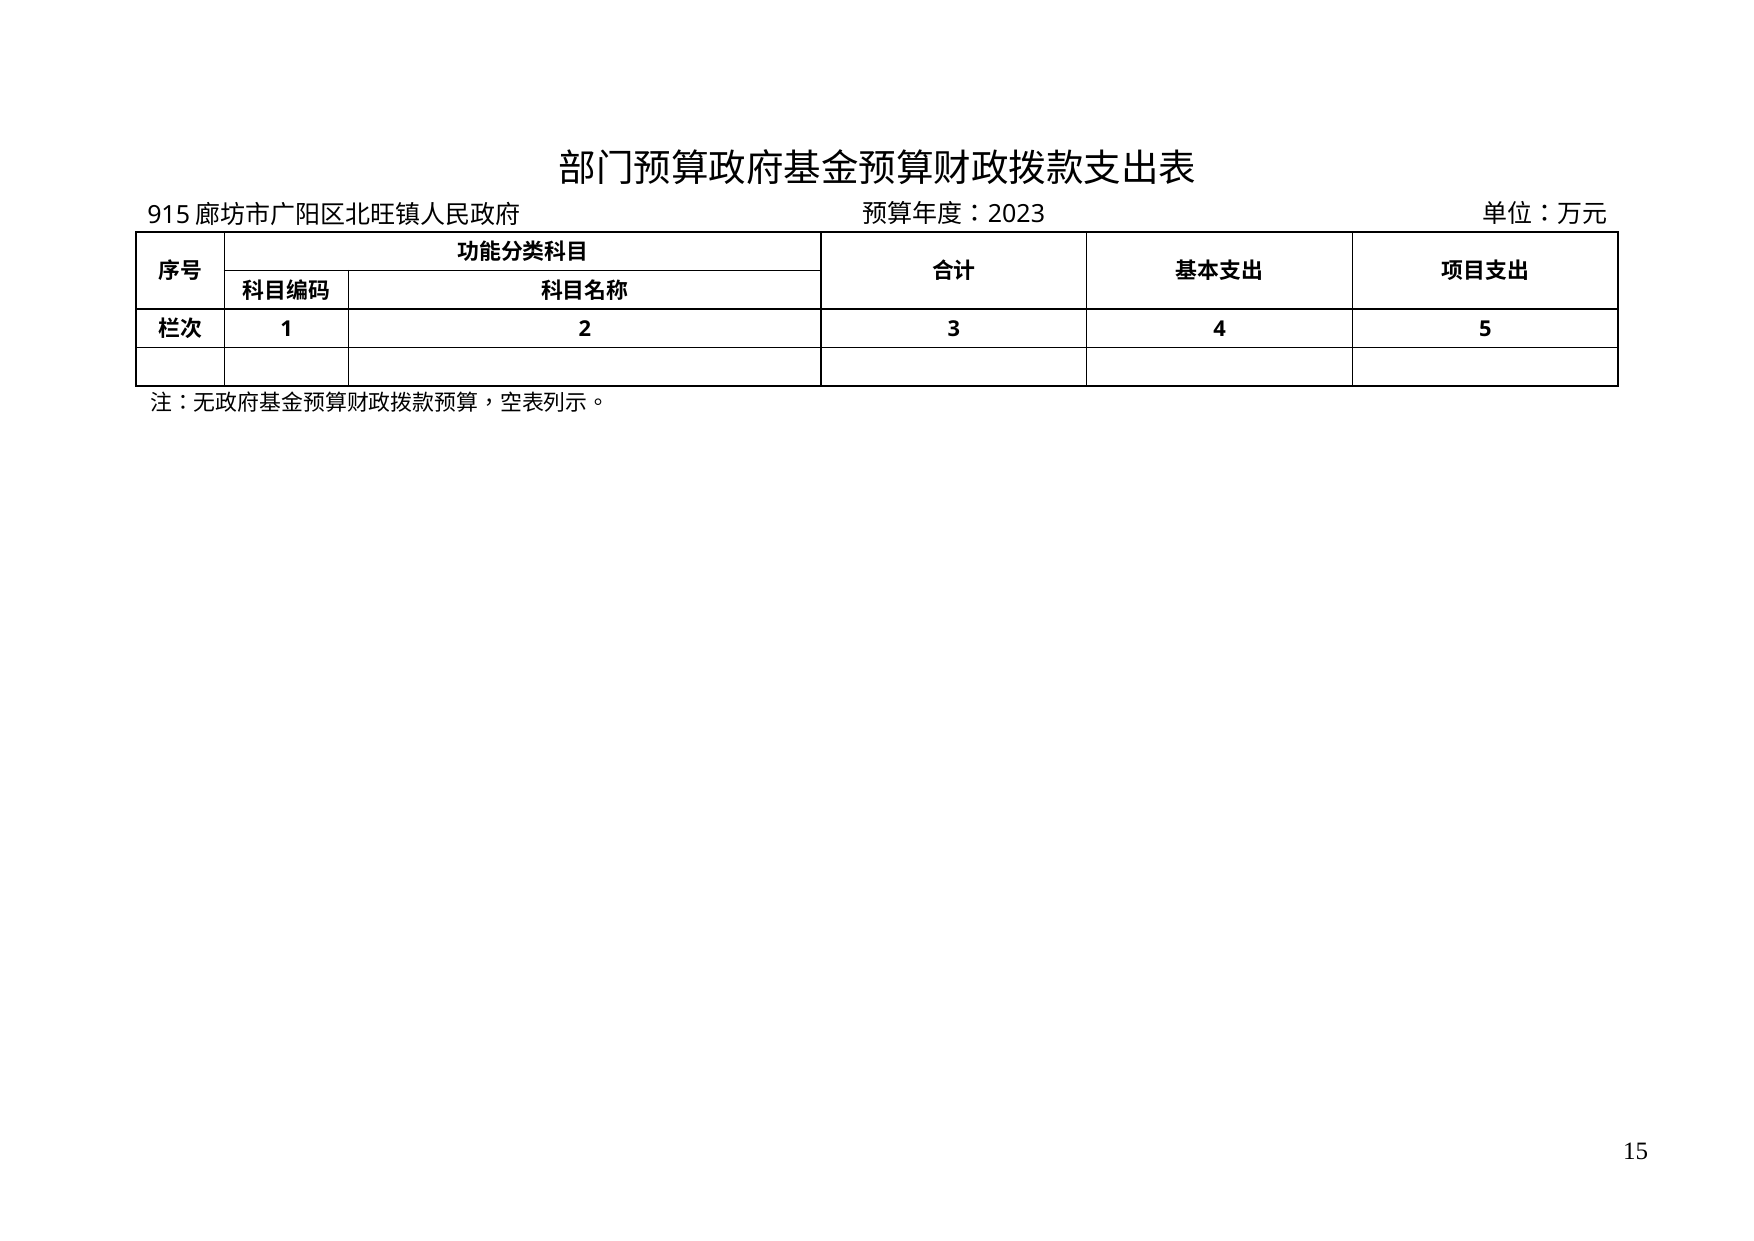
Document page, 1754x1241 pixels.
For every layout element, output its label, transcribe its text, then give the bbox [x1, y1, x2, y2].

table_cell 4 [1087, 310, 1352, 347]
table_cell [1353, 348, 1617, 385]
table_cell [1087, 348, 1352, 385]
table_cell [349, 348, 820, 385]
table_cell [137, 348, 224, 385]
table_cell 合计 [822, 233, 1086, 308]
table_cell 3 [822, 310, 1086, 347]
table_cell [225, 348, 348, 385]
table_cell 栏次 [137, 310, 224, 347]
table_cell 2 [349, 310, 820, 347]
table_cell 5 [1353, 310, 1617, 347]
text 注：无政府基金预算财政拨款预算，空表列示。 [106, 387, 1648, 416]
table_cell 项目支出 [1353, 233, 1617, 308]
table_cell 序号 [137, 233, 224, 308]
table_cell [822, 348, 1086, 385]
table_header 单位：万元 [1087, 195, 1617, 231]
table_cell 科目编码 [225, 271, 348, 308]
table_cell 基本支出 [1087, 233, 1352, 308]
text 部门预算政府基金预算财政拨款支出表 [106, 142, 1648, 193]
table_header 915廊坊市广阳区北旺镇人民政府 [137, 195, 820, 231]
table_cell 功能分类科目 [225, 233, 820, 270]
table_header 预算年度：2023 [822, 195, 1086, 231]
table_cell 科目名称 [349, 271, 820, 308]
table_cell 1 [225, 310, 348, 347]
